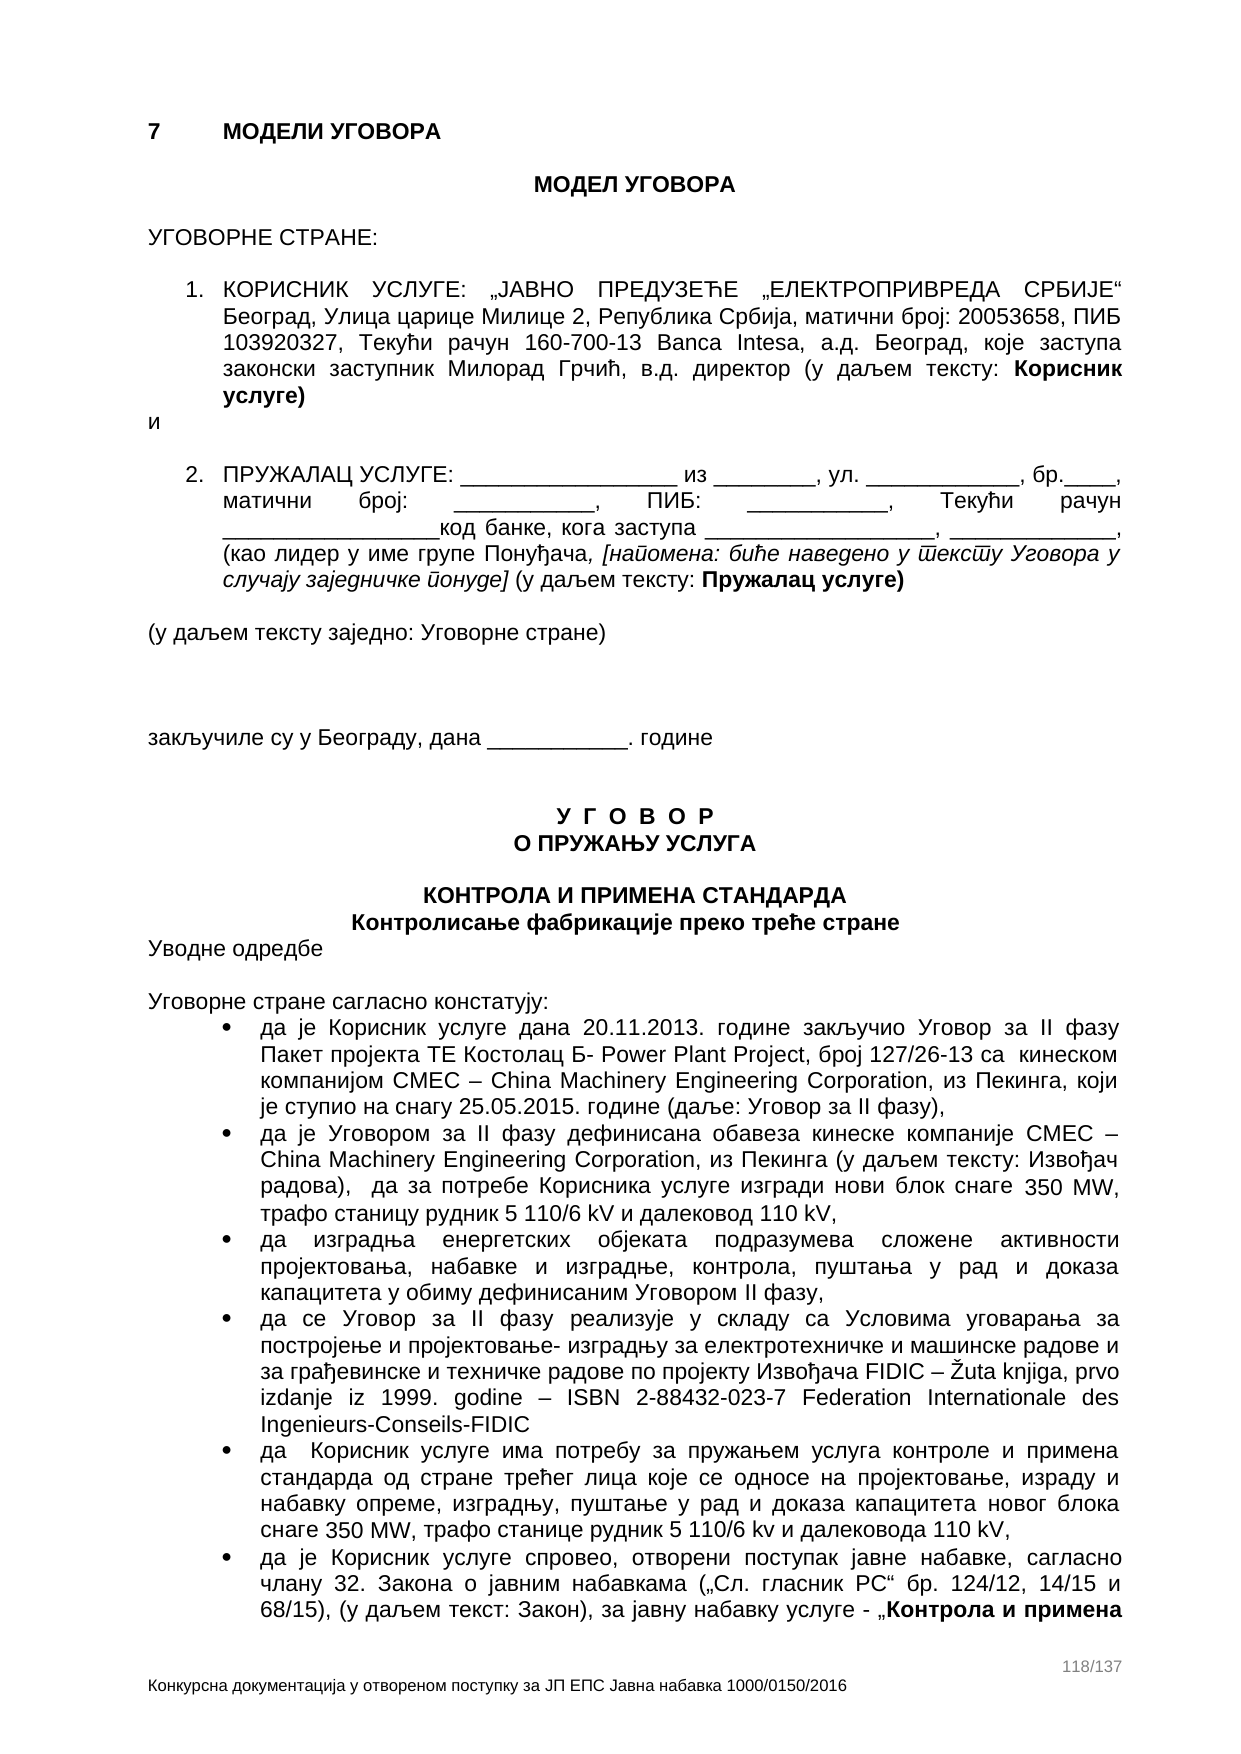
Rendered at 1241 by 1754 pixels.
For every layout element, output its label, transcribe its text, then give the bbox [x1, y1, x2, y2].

text МОДЕЛ УГОВОРА [148, 171, 1122, 197]
text КОНТРОЛА И ПРИМЕНА СТАНДАРДА [148, 882, 1122, 909]
list ПРУЖАЛАЦ УСЛУГЕ: _________________ из ________, ул. ____________, бр.____, матични број: ___________, ПИБ: ___________, Текући рачун _________________код банке, кога заступа __________________, _____________, (као лидер у име групе Понуђача, [напомена: биће наведено у тексту Уговора у случају заједничке понуде] (у даљем тексту: Пружалац услуге) [185, 461, 1122, 592]
text УГОВОР [148, 803, 1122, 830]
subtitle МОДЕЛИ УГОВОРА [148, 118, 1122, 144]
list да изградња енергетских објеката подразумева сложене активности пројектовања, набавке и изградње, контрола, пуштања у рад и доказа капацитета у обиму дефинисаним Уговором II фазу, [223, 1226, 1119, 1305]
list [223, 1544, 1122, 1623]
text Контролисање фабрикације преко треће стране [148, 909, 1122, 935]
list да је Уговором за II фазу дефинисана обавеза кинеске компаније CMEC – China Мachinery Еngineering Corporation, из Пекинга (у даљем тексту: Извођач радова), да за потребе Корисника услуге изгради нови блок снаге 350 MW, трафо станицу рудник 5 110/6 kV и далековод 110 kV, [223, 1119, 1119, 1226]
text УГОВОРНЕ СТРАНЕ: [148, 223, 1122, 250]
list да се Уговор за II фазу реализује у складу са Условима уговарања за постројење и пројектовање- изградњу за електротехничке и машинске радове и за грађевинске и техничке радове по пројекту Извођача FIDIC – Žuta knjiga, prvo izdanje iz 1999. godine – ISBN 2-88432-023-7 Federation Internationale des Ingenieurs-Conseils-FIDIC [223, 1305, 1119, 1437]
list да је Корисник услуге дана 20.11.2013. године закључио Уговор за II фазу Пакет пројекта ТЕ Костолац Б- Power Plant Project, број 127/26-13 са кинеском компанијом CMEC – China Мachinery Еngineering Corporation, из Пекинга, који је ступио на снагу 25.05.2015. године (даље: Уговор за II фазу), [223, 1014, 1119, 1119]
text и [148, 408, 1122, 434]
text Уводне одредбе [148, 935, 1122, 961]
list да Корисник услуге има потребу за пружањем услуга контроле и примена стандарда од стране трећег лица које се односе на пројектовање, израду и набавку опреме, изградњу, пуштање у рад и доказа капацитета новог блока снаге 350 MW, трафо станице рудник 5 110/6 kv и далековода 110 kV, [223, 1437, 1119, 1544]
list КОРИСНИК УСЛУГЕ: „ЈАВНО ПРЕДУЗЕЋE „ЕЛЕКТРОПРИВРЕДА СРБИЈЕ“ Београд, Улица царице Милице 2, Република Србија, матични број: 20053658, ПИБ 103920327, Текући рачун 160-700-13 Banca Intesа, а.д. Београд, које заступа законски заступник Милорад Грчић, в.д. директор (у даљем тексту: Корисник услуге) [185, 276, 1122, 408]
text (у даљем тексту заједно: Уговорне стране) [148, 619, 1122, 645]
text Уговорне стране сагласно констатују: [148, 988, 1122, 1014]
text закључиле су у Београду, дана ___________. године [148, 724, 1122, 751]
text О ПРУЖАЊУ УСЛУГА [148, 830, 1122, 856]
